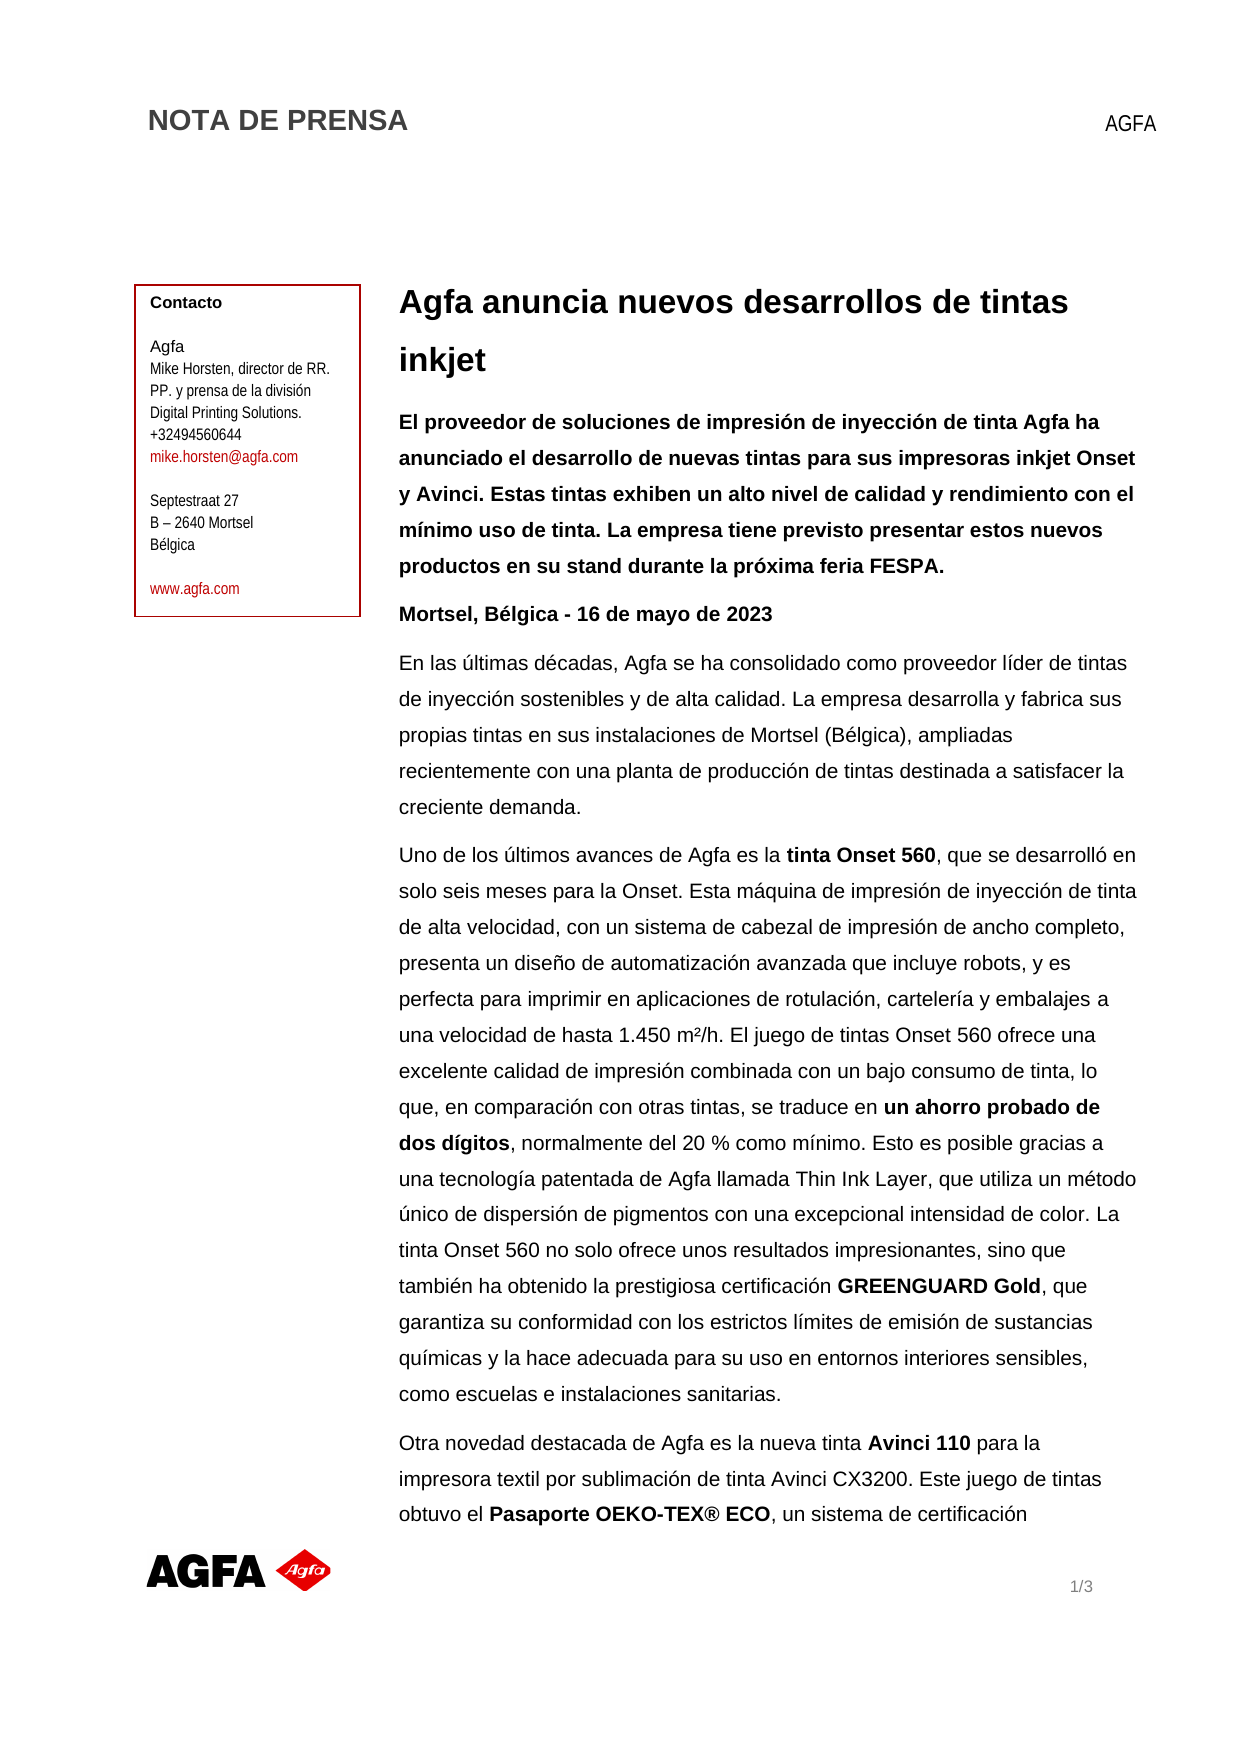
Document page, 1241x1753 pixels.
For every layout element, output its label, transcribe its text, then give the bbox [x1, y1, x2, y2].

text El proveedor de soluciones de impresión de inyección de tinta Agfa ha anunciado el desarrollo de nuevas tintas para sus impresoras inkjet Onset y Avinci. Estas tintas exhiben un alto nivel de calidad y rendimiento con el mínimo uso de tinta. La empresa tiene previsto presentar estos nuevos productos en su stand durante la próxima feria FESPA. [399, 410, 1137, 578]
text Uno de los últimos avances de Agfa es la tinta Onset 560, que se desarrolló en solo seis meses para la Onset. Esta máquina de impresión de inyección de tinta de alta velocidad, con un sistema de cabezal de impresión de ancho completo, presenta un diseño de automatización avanzada que incluye robots, y es perfecta para imprimir en aplicaciones de rotulación, cartelería y embalajes a una velocidad de hasta 1.450 m²/h. El juego de tintas Onset 560 ofrece una excelente calidad de impresión combinada con un bajo consumo de tinta, lo que, en comparación con otras tintas, se traduce en un ahorro probado de dos dígitos, normalmente del 20 % como mínimo. Esto es posible gracias a una tecnología patentada de Agfa llamada Thin Ink Layer, que utiliza un método único de dispersión de pigmentos con una excepcional intensidad de color. La tinta Onset 560 no solo ofrece unos resultados impresionantes, sino que también ha obtenido la prestigiosa certificación GREENGUARD Gold, que garantiza su conformidad con los estrictos límites de emisión de sustancias químicas y la hace adecuada para su uso en entornos interiores sensibles, como escuelas e instalaciones sanitarias. [399, 843, 1137, 1406]
text Agfa anuncia nuevos desarrollos de tintas inkjet [399, 282, 1137, 378]
text En las últimas décadas, Agfa se ha consolidado como proveedor líder de tintas de inyección sostenibles y de alta calidad. La empresa desarrolla y fabrica sus propias tintas en sus instalaciones de Mortsel (Bélgica), ampliadas recientemente con una planta de producción de tintas destinada a satisfacer la creciente demanda. [399, 651, 1137, 818]
picture [146, 1549, 331, 1591]
text Mortsel, Bélgica - 16 de mayo de 2023 [399, 602, 1137, 626]
